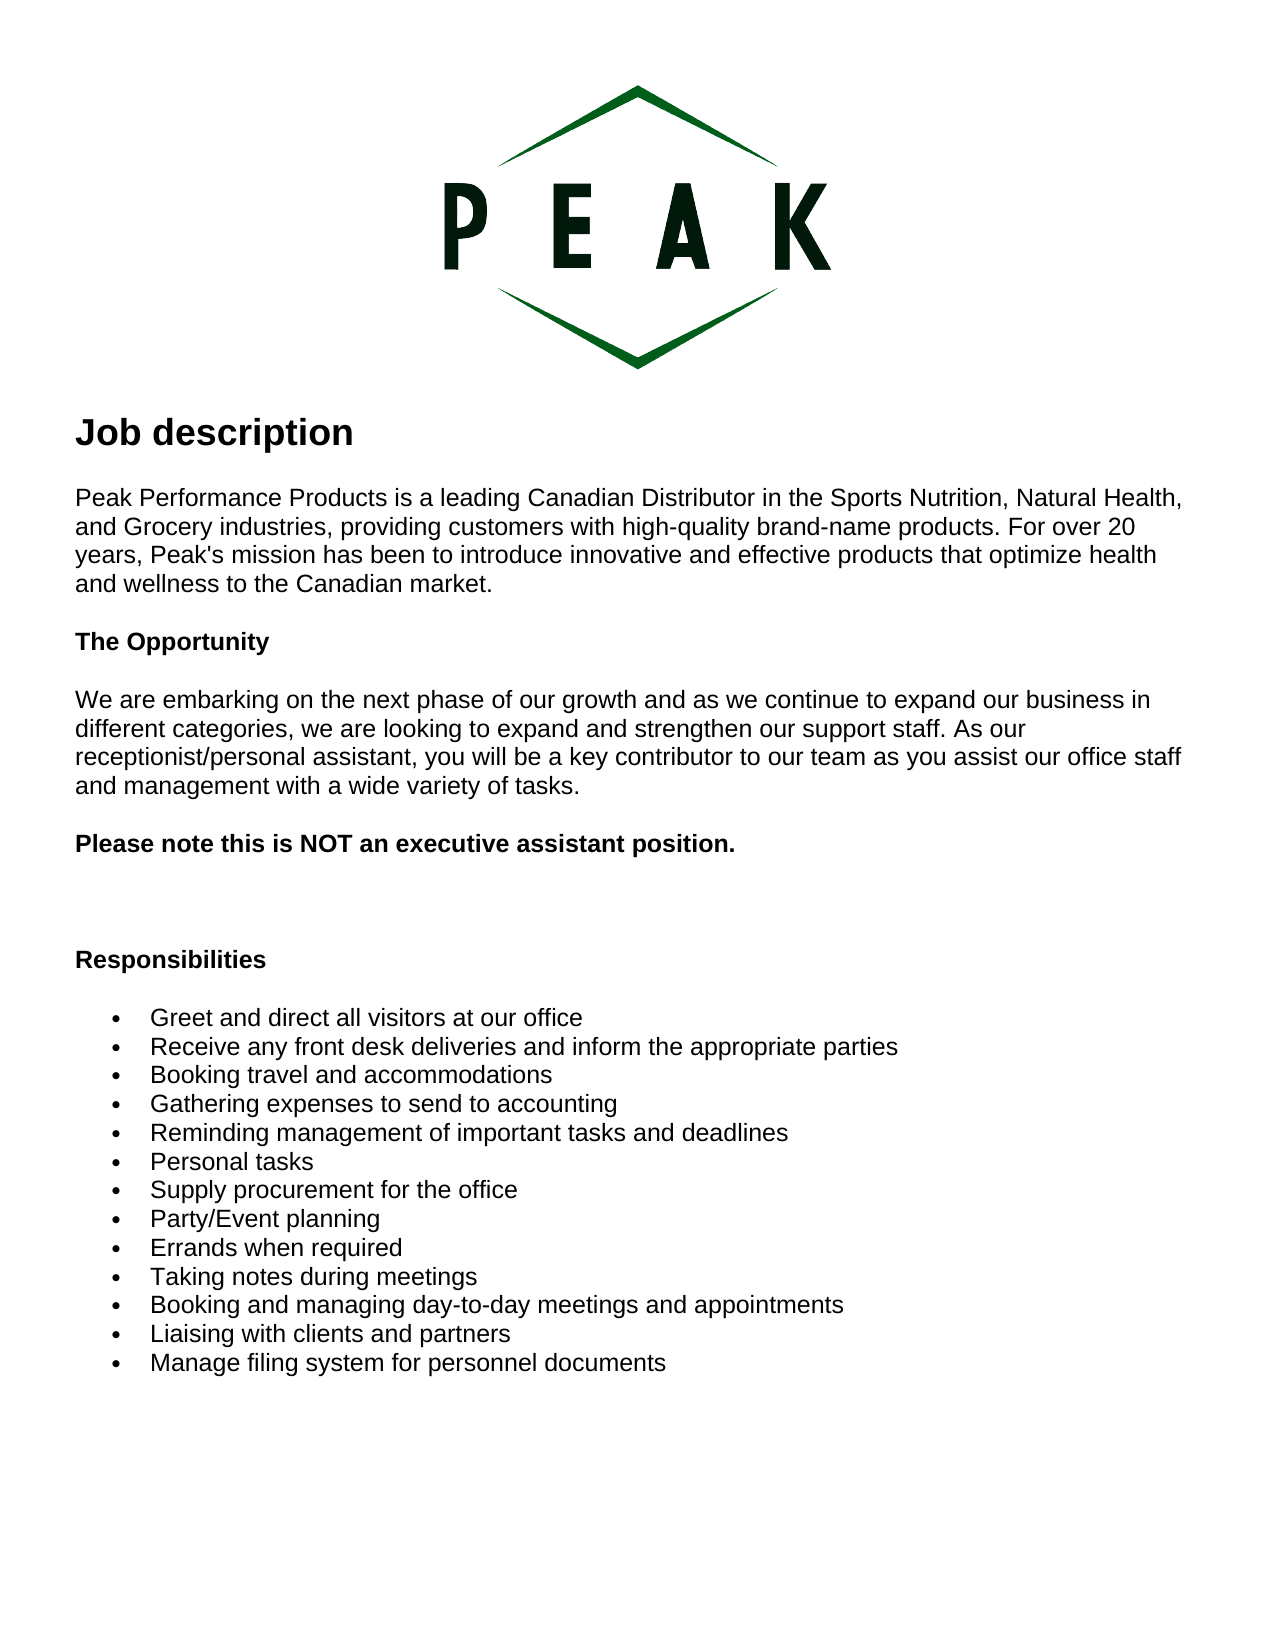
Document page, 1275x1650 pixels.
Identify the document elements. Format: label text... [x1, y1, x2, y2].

list Gathering expenses to send to accounting [112, 1089, 1200, 1118]
list Supply procurement for the office [112, 1175, 1200, 1204]
text Responsibilities [75, 945, 1200, 973]
list Manage filing system for personnel documents [112, 1348, 1200, 1376]
list Errands when required [112, 1233, 1200, 1261]
text Job description [75, 410, 1200, 453]
list Reminding management of important tasks and deadlines [112, 1118, 1200, 1146]
text The Opportunity [75, 627, 1200, 656]
text We are embarking on the next phase of our growth and as we continue to expand our business in different categories, we are looking to expand and strengthen our support staff. As our receptionist/personal assistant, you will be a key contributor to our team as you assist our office staff and management with a wide variety of tasks. [75, 685, 1200, 800]
list Party/Event planning [112, 1204, 1200, 1233]
list Booking travel and accommodations [112, 1060, 1200, 1089]
picture [382, 75, 893, 382]
list Greet and direct all visitors at our office [112, 1003, 1200, 1031]
list Liaising with clients and partners [112, 1319, 1200, 1348]
list Taking notes during meetings [112, 1261, 1200, 1290]
text Please note this is NOT an executive assistant position. [75, 829, 1200, 858]
list Receive any front desk deliveries and inform the appropriate parties [112, 1031, 1200, 1060]
list Booking and managing day-to-day meetings and appointments [112, 1290, 1200, 1319]
list Personal tasks [112, 1146, 1200, 1175]
text Peak Performance Products is a leading Canadian Distributor in the Sports Nutrition, Natural Health, and Grocery industries, providing customers with high-quality brand-name products. For over 20 years, Peak's mission has been to introduce innovative and effective products that optimize health and wellness to the Canadian market. [75, 483, 1200, 598]
